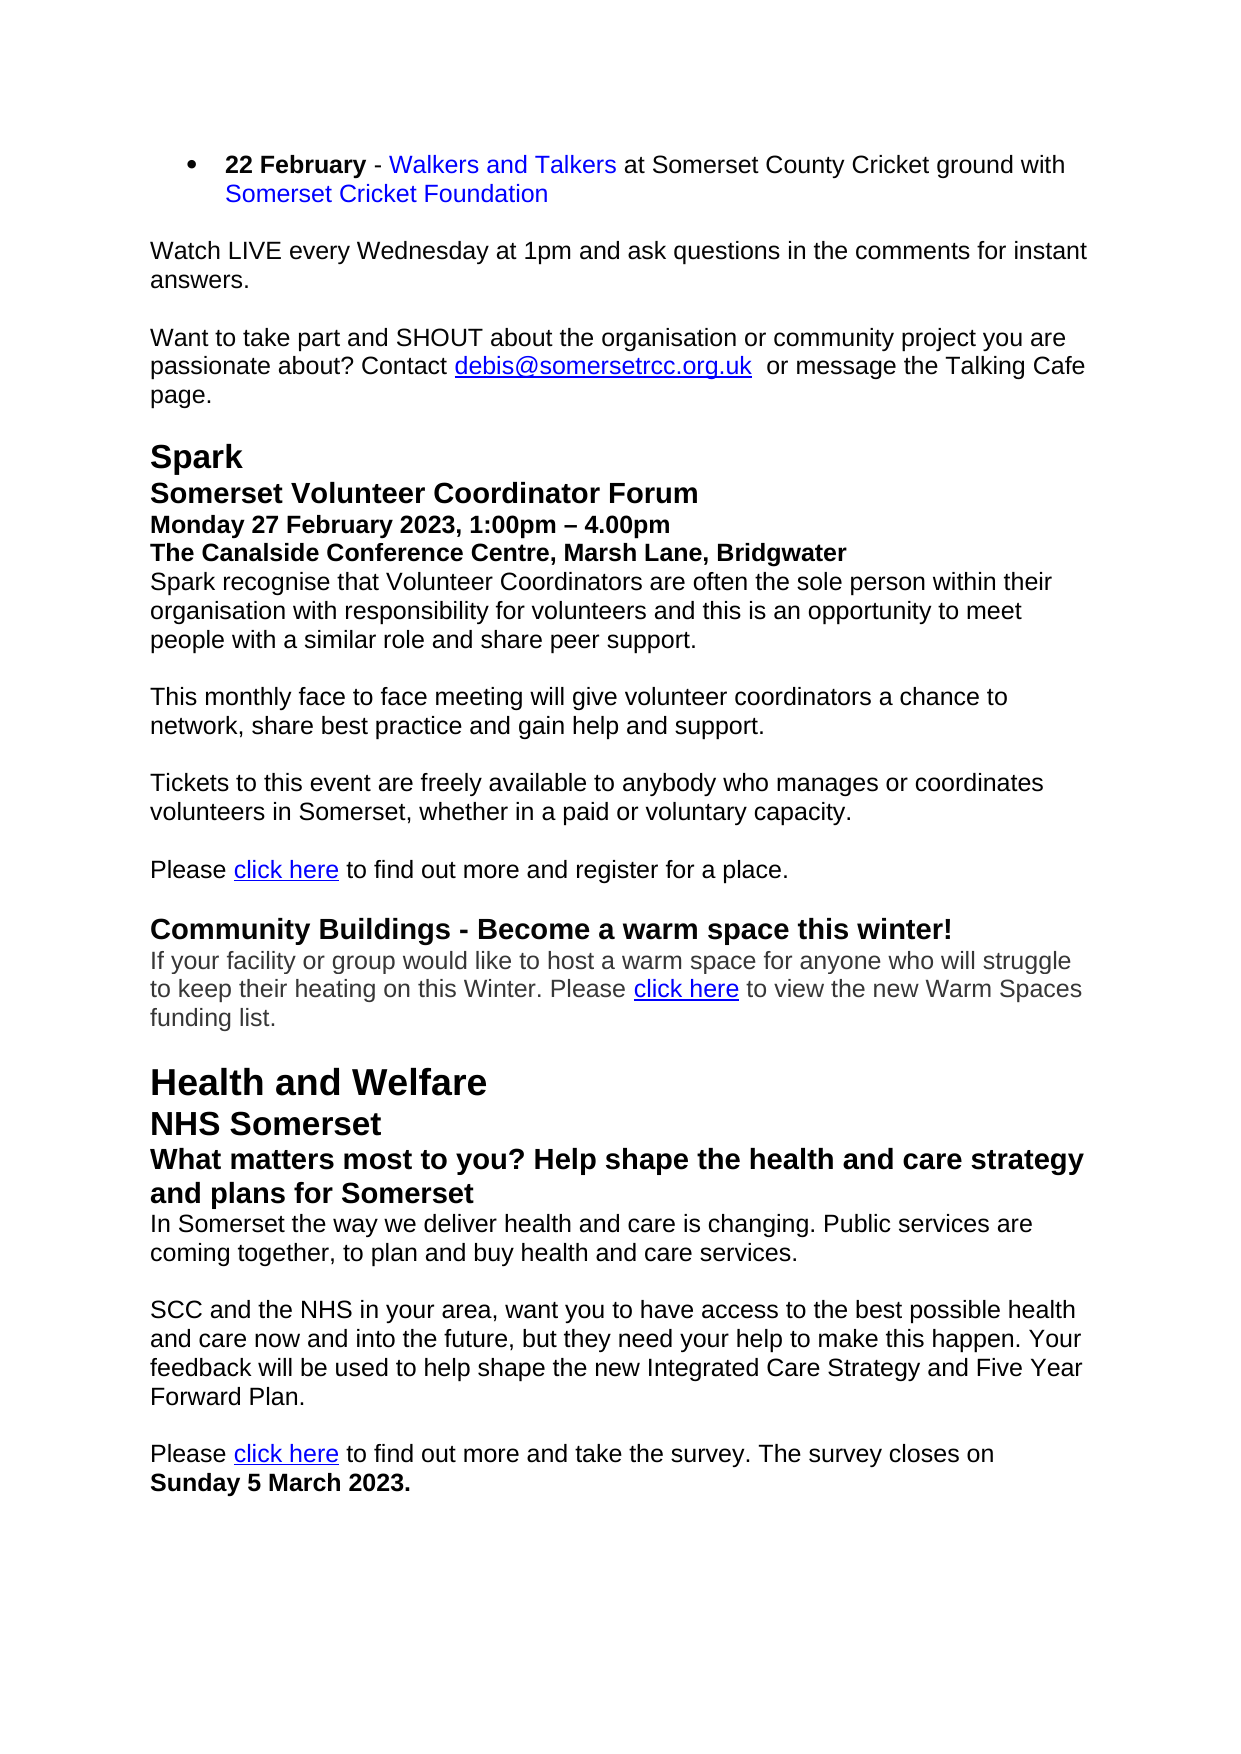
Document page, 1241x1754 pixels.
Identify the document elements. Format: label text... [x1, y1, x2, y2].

text Watch LIVE every Wednesday at 1pm and ask questions in the comments for instant answers. [150, 236, 1090, 294]
list 22 February - Walkers and Talkers at Somerset County Cricket ground with Somerset Cricket Foundation [187, 150, 1090, 208]
text The Canalside Conference Centre, Marsh Lane, Bridgwater [150, 538, 1090, 567]
text Spark [150, 438, 1090, 476]
text Want to take part and SHOUT about the organisation or community project you are passionate about? Contact debis@somersetrcc.org.uk or message the Talking Cafe page. [150, 323, 1090, 409]
text Health and Welfare [150, 1061, 1090, 1104]
text Community Buildings - Become a warm space this winter! [150, 912, 1090, 946]
text Tickets to this event are freely available to anybody who manages or coordinates volunteers in Somerset, whether in a paid or voluntary capacity. [853, 768, 1090, 826]
text NHS Somerset [150, 1104, 1090, 1142]
text Spark recognise that Volunteer Coordinators are often the sole person within their organisation with responsibility for volunteers and this is an opportunity to meet people with a similar role and share peer support. [150, 567, 1090, 653]
text Please click here to find out more and take the survey. The survey closes on Sunday 5 March 2023. [150, 1439, 1090, 1497]
text If your facility or group would like to host a warm space for anyone who will struggle to keep their heating on this Winter. Please click here to view the new Warm Spaces funding list. [276, 946, 1090, 1032]
text What matters most to you? Help shape the health and care strategy and plans for Somerset [150, 1142, 1090, 1209]
text Somerset Volunteer Coordinator Forum [150, 476, 1090, 509]
text This monthly face to face meeting will give volunteer coordinators a chance to network, share best practice and gain help and support. [766, 682, 1090, 739]
text SCC and the NHS in your area, want you to have access to the best possible health and care now and into the future, but they need your help to make this happen. Your feedback will be used to help shape the new Integrated Care Strategy and Five Year Forward Plan. [150, 1296, 1090, 1411]
text In Somerset the way we deliver health and care is changing. Public services are coming together, to plan and buy health and care services. [150, 1209, 1090, 1267]
text Please click here to find out more and register for a place. [150, 854, 1090, 883]
text Monday 27 February 2023, 1:00pm – 4.00pm [150, 509, 1090, 538]
